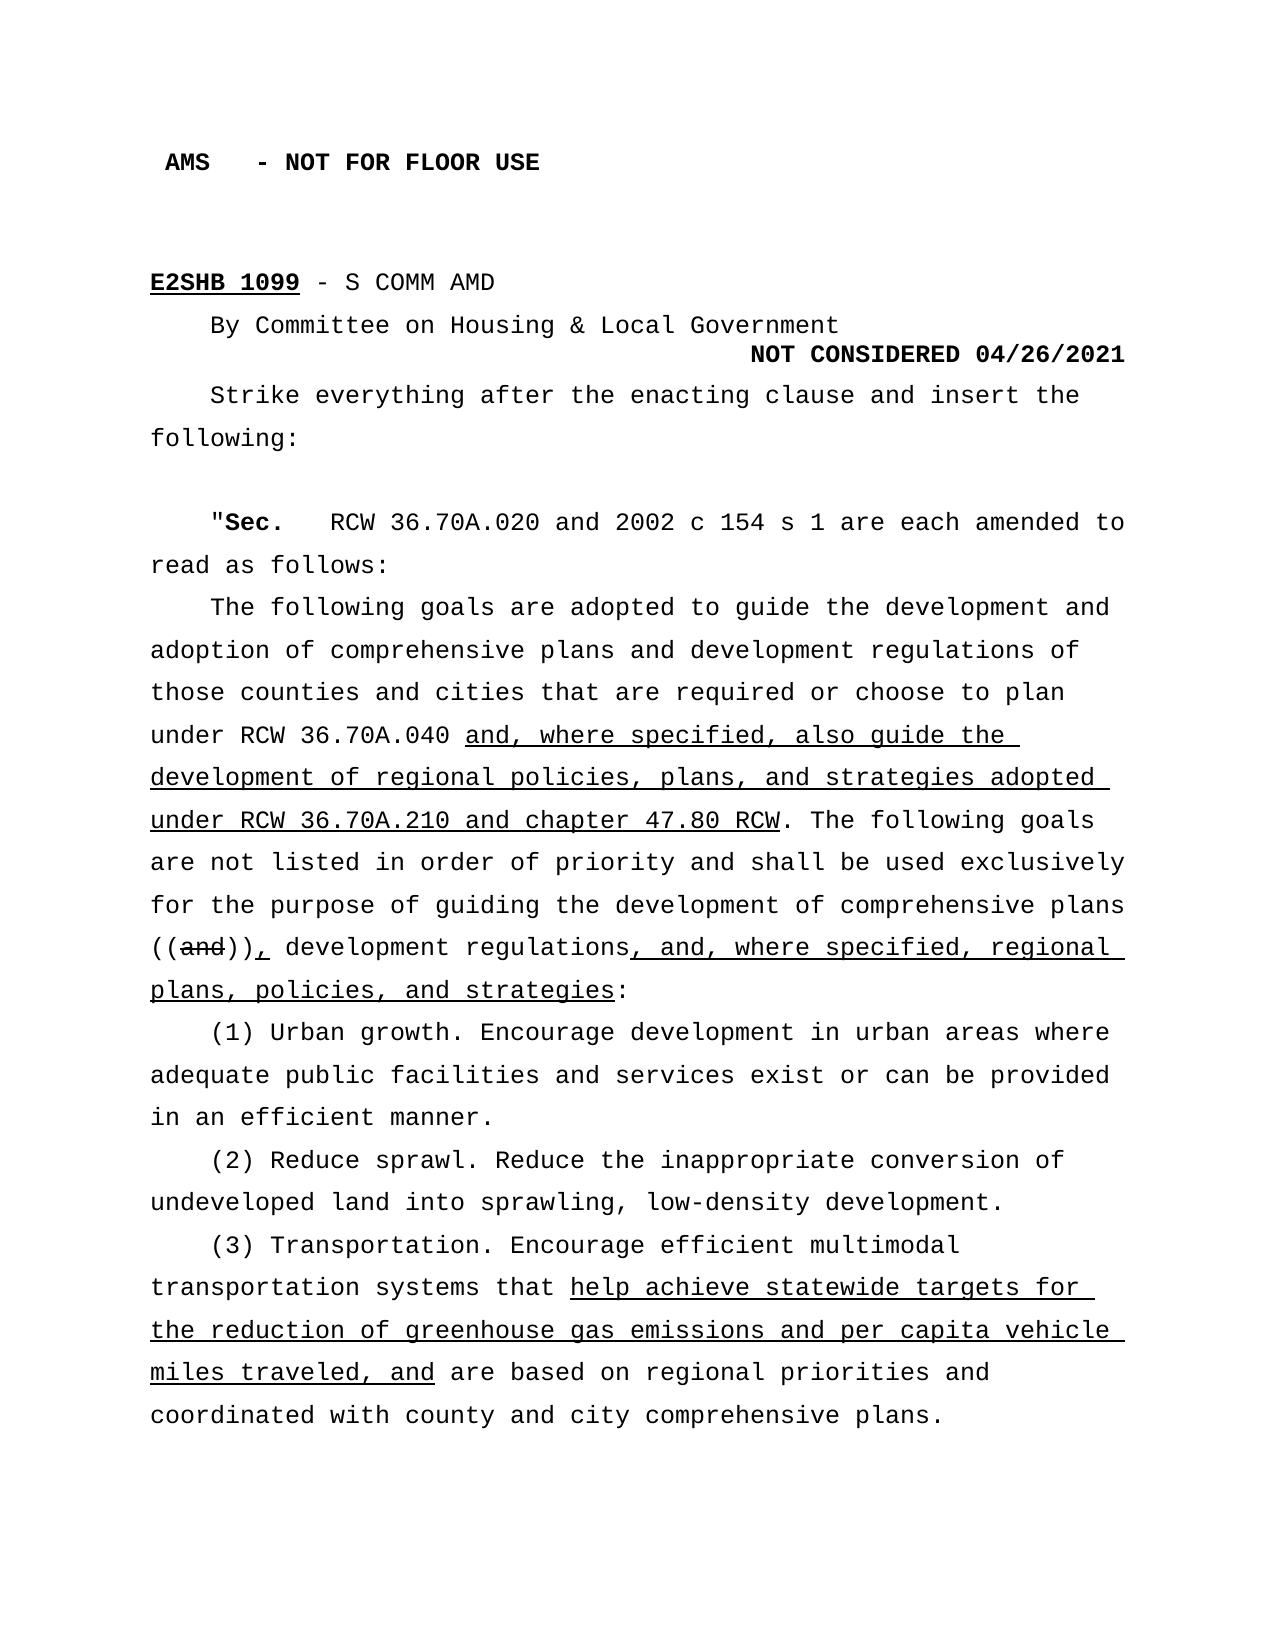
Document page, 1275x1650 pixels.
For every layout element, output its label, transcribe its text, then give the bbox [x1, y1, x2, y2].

text (3) Transportation. Encourage efficient multimodal transportation systems that help achieve statewide targets for the reduction of greenhouse gas emissions and per capita vehicle miles traveled, and are based on regional priorities and coordinated with county and city comprehensive plans. [150, 1219, 1125, 1340]
text The following goals are adopted to guide the development and adoption of comprehensive plans and development regulations of those counties and cities that are required or choose to plan under RCW 36.70A.040 and, where specified, also guide the development of regional policies, plans, and strategies adopted under RCW 36.70A.210 and chapter 47.80 RCW. The following goals are not listed in order of priority and shall be used exclusively for the purpose of guiding the development of comprehensive plans ((and)), development regulations, and, where specified, regional plans, policies, and strategies: [150, 582, 1125, 1007]
text (2) Reduce sprawl. Reduce the inappropriate conversion of undeveloped land into sprawling, low-density development. [150, 1134, 1125, 1219]
text E2SHB 1099 - S COMM AMD [150, 257, 1125, 299]
text NOT CONSIDERED 04/26/2021 [150, 342, 1125, 370]
text AMS - NOT FOR FLOOR USE [150, 150, 1125, 178]
text Strike everything after the enacting clause and insert the following: [150, 370, 1125, 455]
text (1) Urban growth. Encourage development in urban areas where adequate public facilities and services exist or can be provided in an efficient manner. [150, 1007, 1125, 1134]
text (3) Transportation. Encourage efficient multimodal transportation systems that help achieve statewide targets for the reduction of greenhouse gas emissions and per capita vehicle miles traveled, and are based on regional priorities and coordinated with county and city comprehensive plans. [150, 1342, 1125, 1432]
text "Sec. RCW 36.70A.020 and 2002 c 154 s 1 are each amended to read as follows: [150, 497, 1125, 582]
text By Committee on Housing & Local Government [150, 299, 1125, 342]
